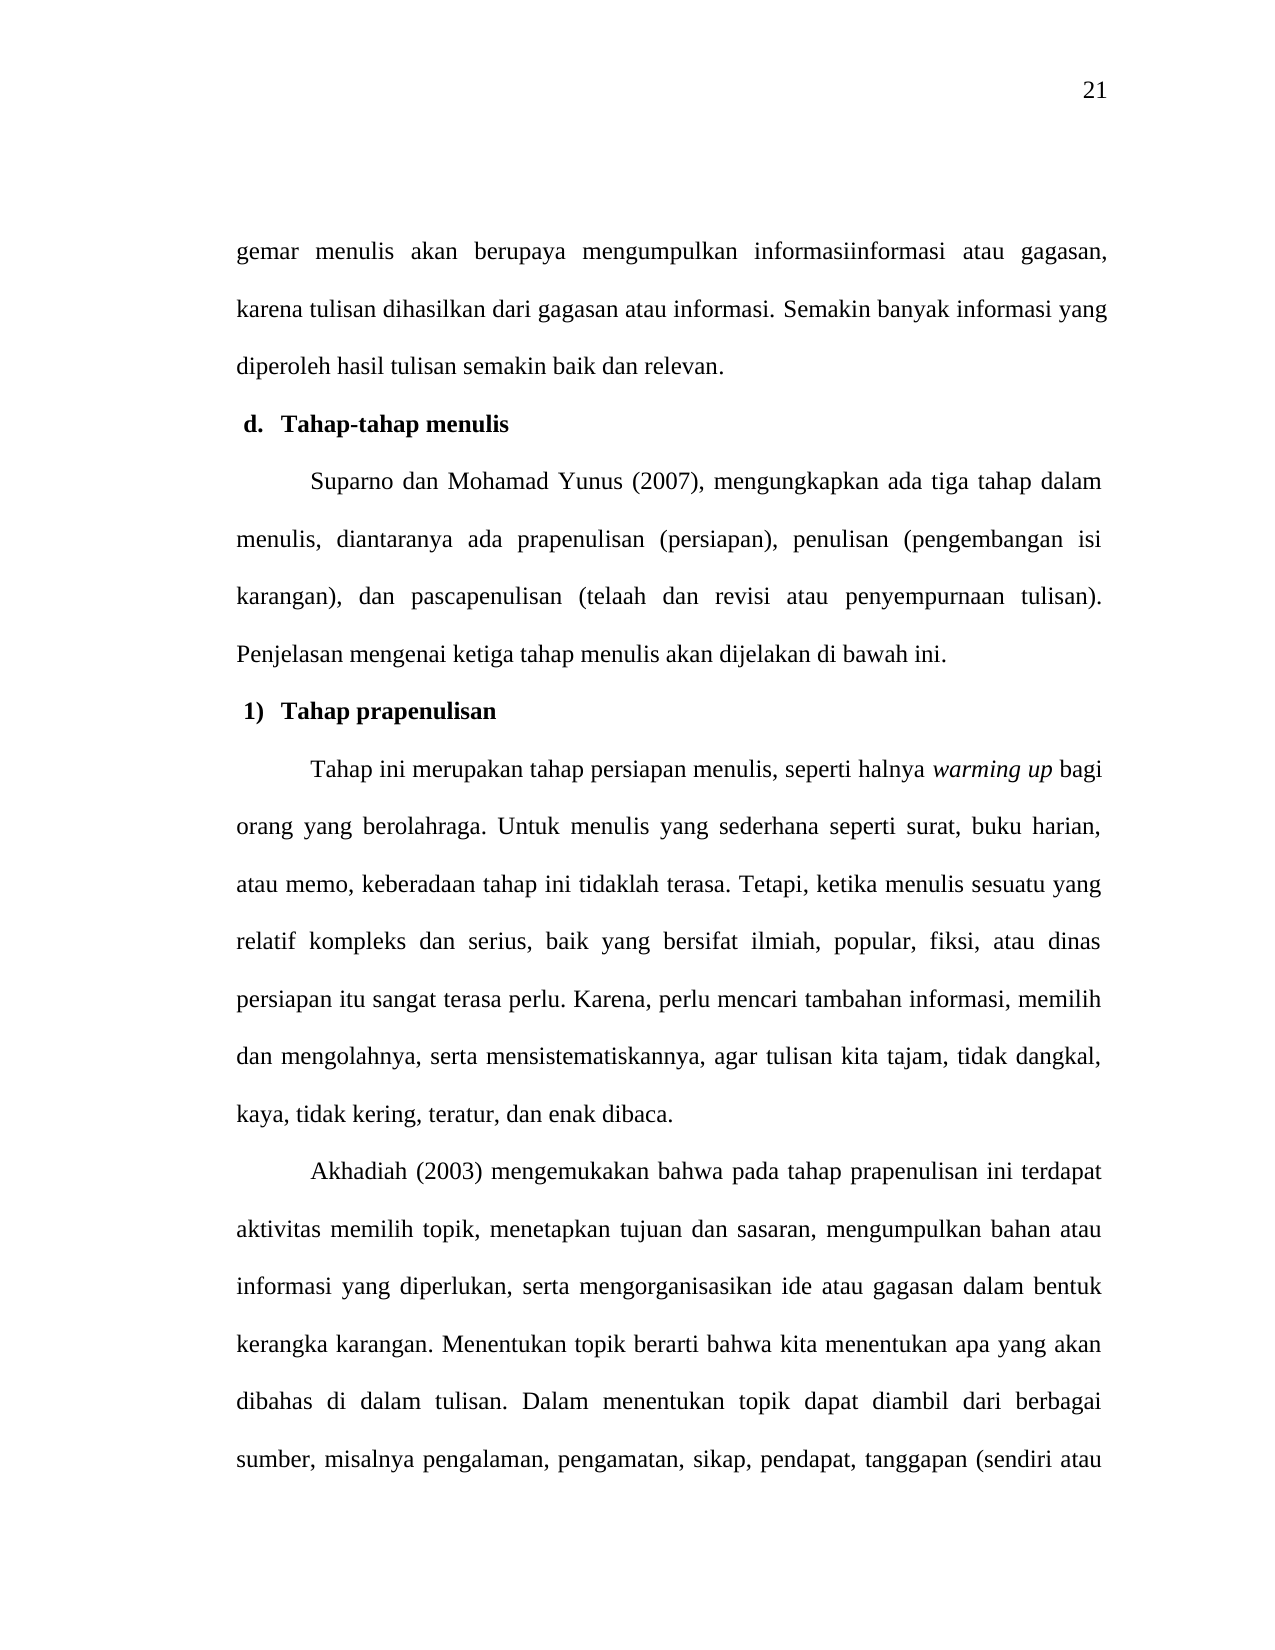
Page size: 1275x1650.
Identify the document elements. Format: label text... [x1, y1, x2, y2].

list Tahap prapenulisan [243, 696, 1102, 725]
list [236, 1156, 1102, 1472]
list Tahap-tahap menulis [243, 409, 1102, 437]
list Tahap ini merupakan tahap persiapan menulis, seperti halnya warming up bagi orang yang berolahraga. Untuk menulis yang sederhana seperti surat, buku harian, atau memo, keberadaan tahap ini tidaklah terasa. Tetapi, ketika menulis sesuatu yang relatif kompleks dan serius, baik yang bersifat ilmiah, popular, fiksi, atau dinas persiapan itu sangat terasa perlu. Karena, perlu mencari tambahan informasi, memilih dan mengolahnya, serta mensistematiskannya, agar tulisan kita tajam, tidak dangkal, kaya, tidak kering, teratur, dan enak dibaca. [236, 754, 1102, 1127]
list Suparno dan Mohamad Yunus (2007), mengungkapkan ada tiga tahap dalam menulis, diantaranya ada prapenulisan (persiapan), penulisan (pengembangan isi karangan), dan pascapenulisan (telaah dan revisi atau penyempurnaan tulisan). Penjelasan mengenai ketiga tahap menulis akan dijelakan di bawah ini. [236, 466, 1102, 667]
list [236, 236, 1107, 380]
